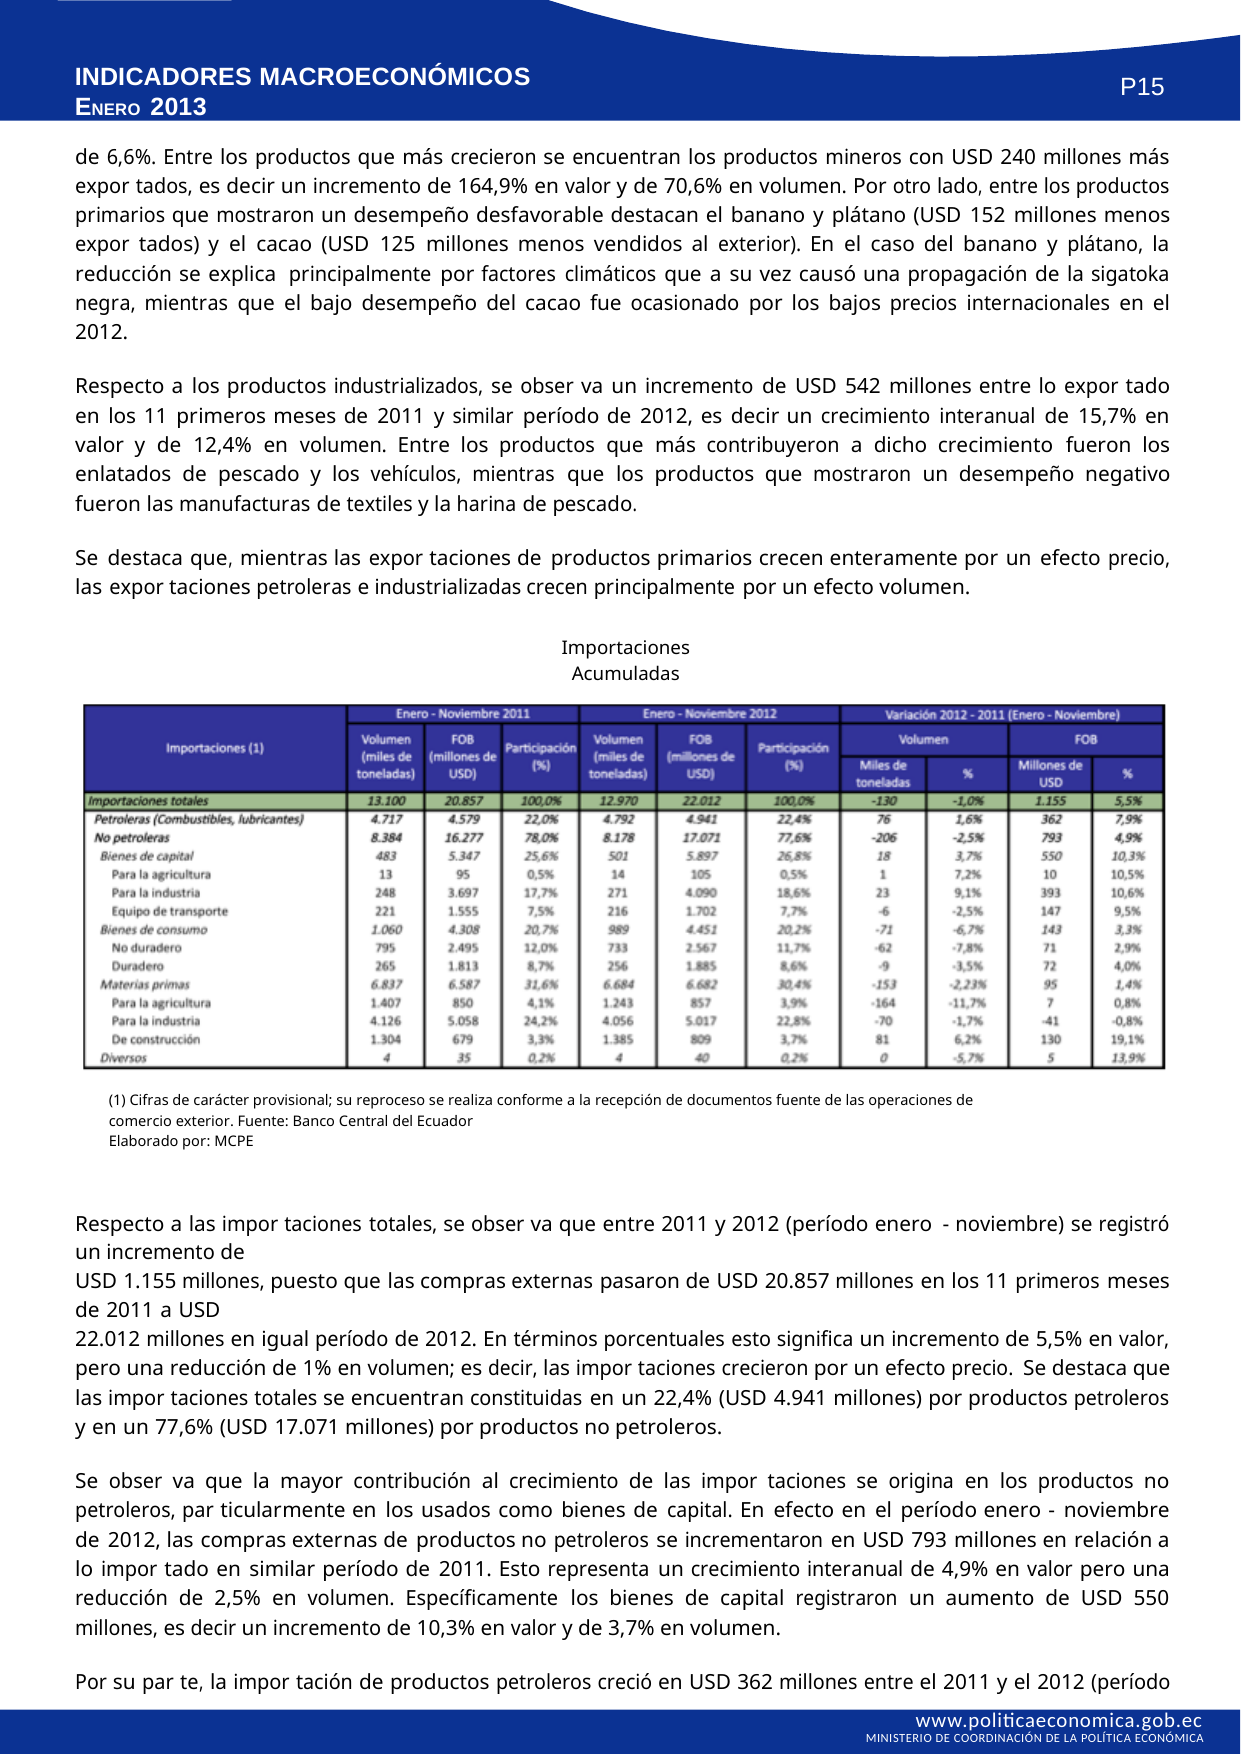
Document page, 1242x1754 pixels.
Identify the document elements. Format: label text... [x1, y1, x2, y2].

text 22.012 millones en igual período de 2012. En términos porcentuales esto significa un incremento de 5,5% en valor, pero una reducción de 1% en volumen; es decir, las impor taciones crecieron por un efecto precio. Se destaca que las impor taciones totales se encuentran constituidas en un 22,4% (USD 4.941 millones) por productos petroleros y en un 77,6% (USD 17.071 millones) por productos no petroleros. [75, 1324, 1170, 1441]
text (1) Cifras de carácter provisional; su reproceso se realiza conforme a la recepción de documentos fuente de las operaciones de comercio exterior. Fuente: Banco Central del Ecuador [108, 1090, 979, 1130]
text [75, 1667, 1172, 1695]
text Se obser va que la mayor contribución al crecimiento de las impor taciones se origina en los productos no petroleros, par ticularmente en los usados como bienes de capital. En efecto en el período enero - noviembre de 2012, las compras externas de productos no petroleros se incrementaron en USD 793 millones en relación a lo impor tado en similar período de 2011. Esto representa un crecimiento interanual de 4,9% en valor pero una reducción de 2,5% en volumen. Específicamente los bienes de capital registraron un aumento de USD 550 millones, es decir un incremento de 10,3% en valor y de 3,7% en volumen. [75, 1466, 1170, 1641]
text Importaciones Acumuladas [520, 634, 731, 686]
text Se destaca que, mientras las expor taciones de productos primarios crecen enteramente por un efecto precio, las expor taciones petroleras e industrializadas crecen principalmente por un efecto volumen. [75, 543, 1170, 601]
text Elaborado por: MCPE [108, 1131, 1242, 1151]
text Respecto a los productos industrializados, se obser va un incremento de USD 542 millones entre lo expor tado en los 11 primeros meses de 2011 y similar período de 2012, es decir un crecimiento interanual de 15,7% en valor y de 12,4% en volumen. Entre los productos que más contribuyeron a dicho crecimiento fueron los enlatados de pescado y los vehículos, mientras que los productos que mostraron un desempeño negativo fueron las manufacturas de textiles y la harina de pescado. [75, 372, 1170, 517]
text de 6,6%. Entre los productos que más crecieron se encuentran los productos mineros con USD 240 millones más expor tados, es decir un incremento de 164,9% en valor y de 70,6% en volumen. Por otro lado, entre los productos primarios que mostraron un desempeño desfavorable destacan el banano y plátano (USD 152 millones menos expor tados) y el cacao (USD 125 millones menos vendidos al exterior). En el caso del banano y plátano, la reducción se explica principalmente por factores climáticos que a su vez causó una propagación de la sigatoka negra, mientras que el bajo desempeño del cacao fue ocasionado por los bajos precios internacionales en el 2012. [75, 142, 1170, 346]
picture [82, 703, 1167, 1071]
text USD 1.155 millones, puesto que las compras externas pasaron de USD 20.857 millones en los 11 primeros meses de 2011 a USD [75, 1267, 1170, 1323]
text Respecto a las impor taciones totales, se obser va que entre 2011 y 2012 (período enero - noviembre) se registró un incremento de [75, 1209, 1170, 1266]
